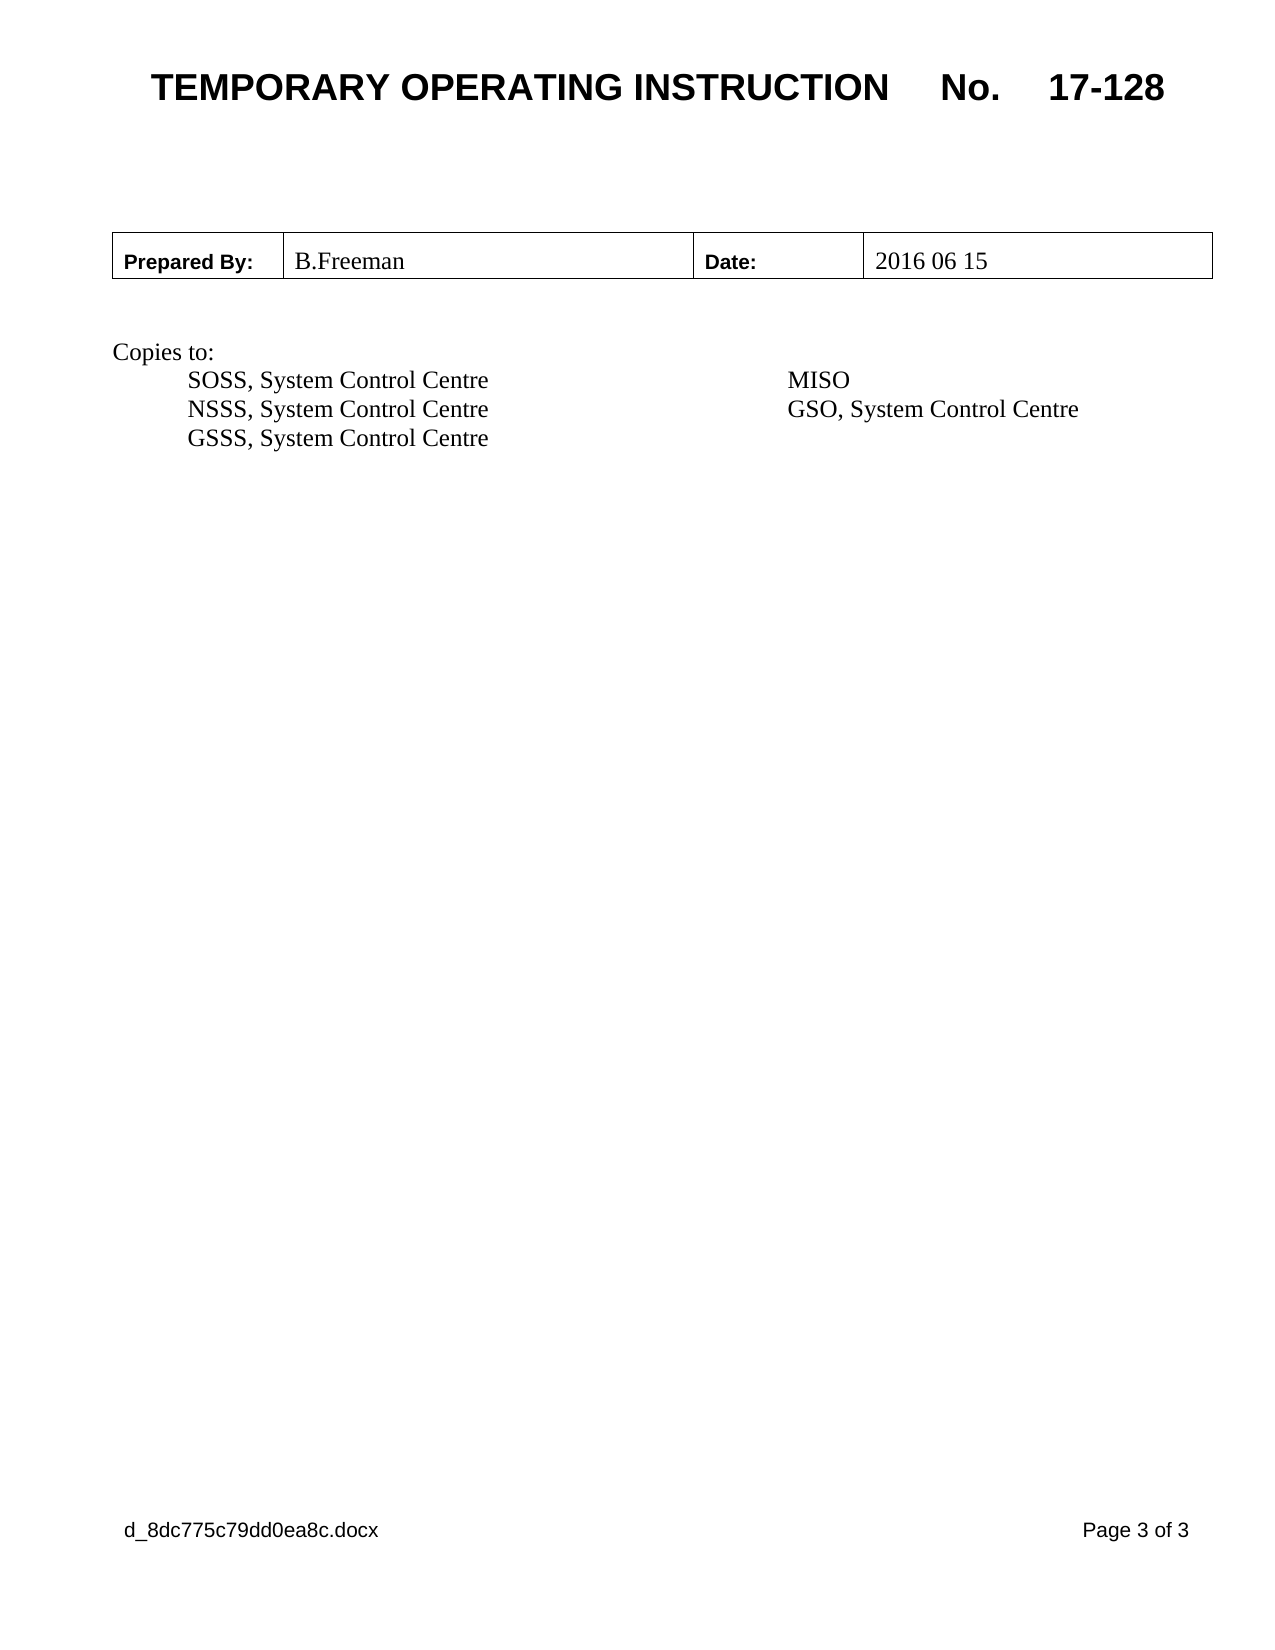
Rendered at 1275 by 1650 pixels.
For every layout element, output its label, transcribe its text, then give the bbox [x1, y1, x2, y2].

table_header B.Freeman [284, 233, 693, 278]
table_header Date: [694, 233, 863, 278]
table_header 2016 06 15 [864, 233, 1212, 278]
text SOSS, System Control Centre MISO [112, 365, 1200, 394]
text NSSS, System Control Centre GSO, System Control Centre [112, 394, 1200, 423]
text Copies to: [112, 337, 1200, 365]
table_header Prepared By: [113, 233, 283, 278]
text GSSS, System Control Centre [112, 423, 1200, 452]
